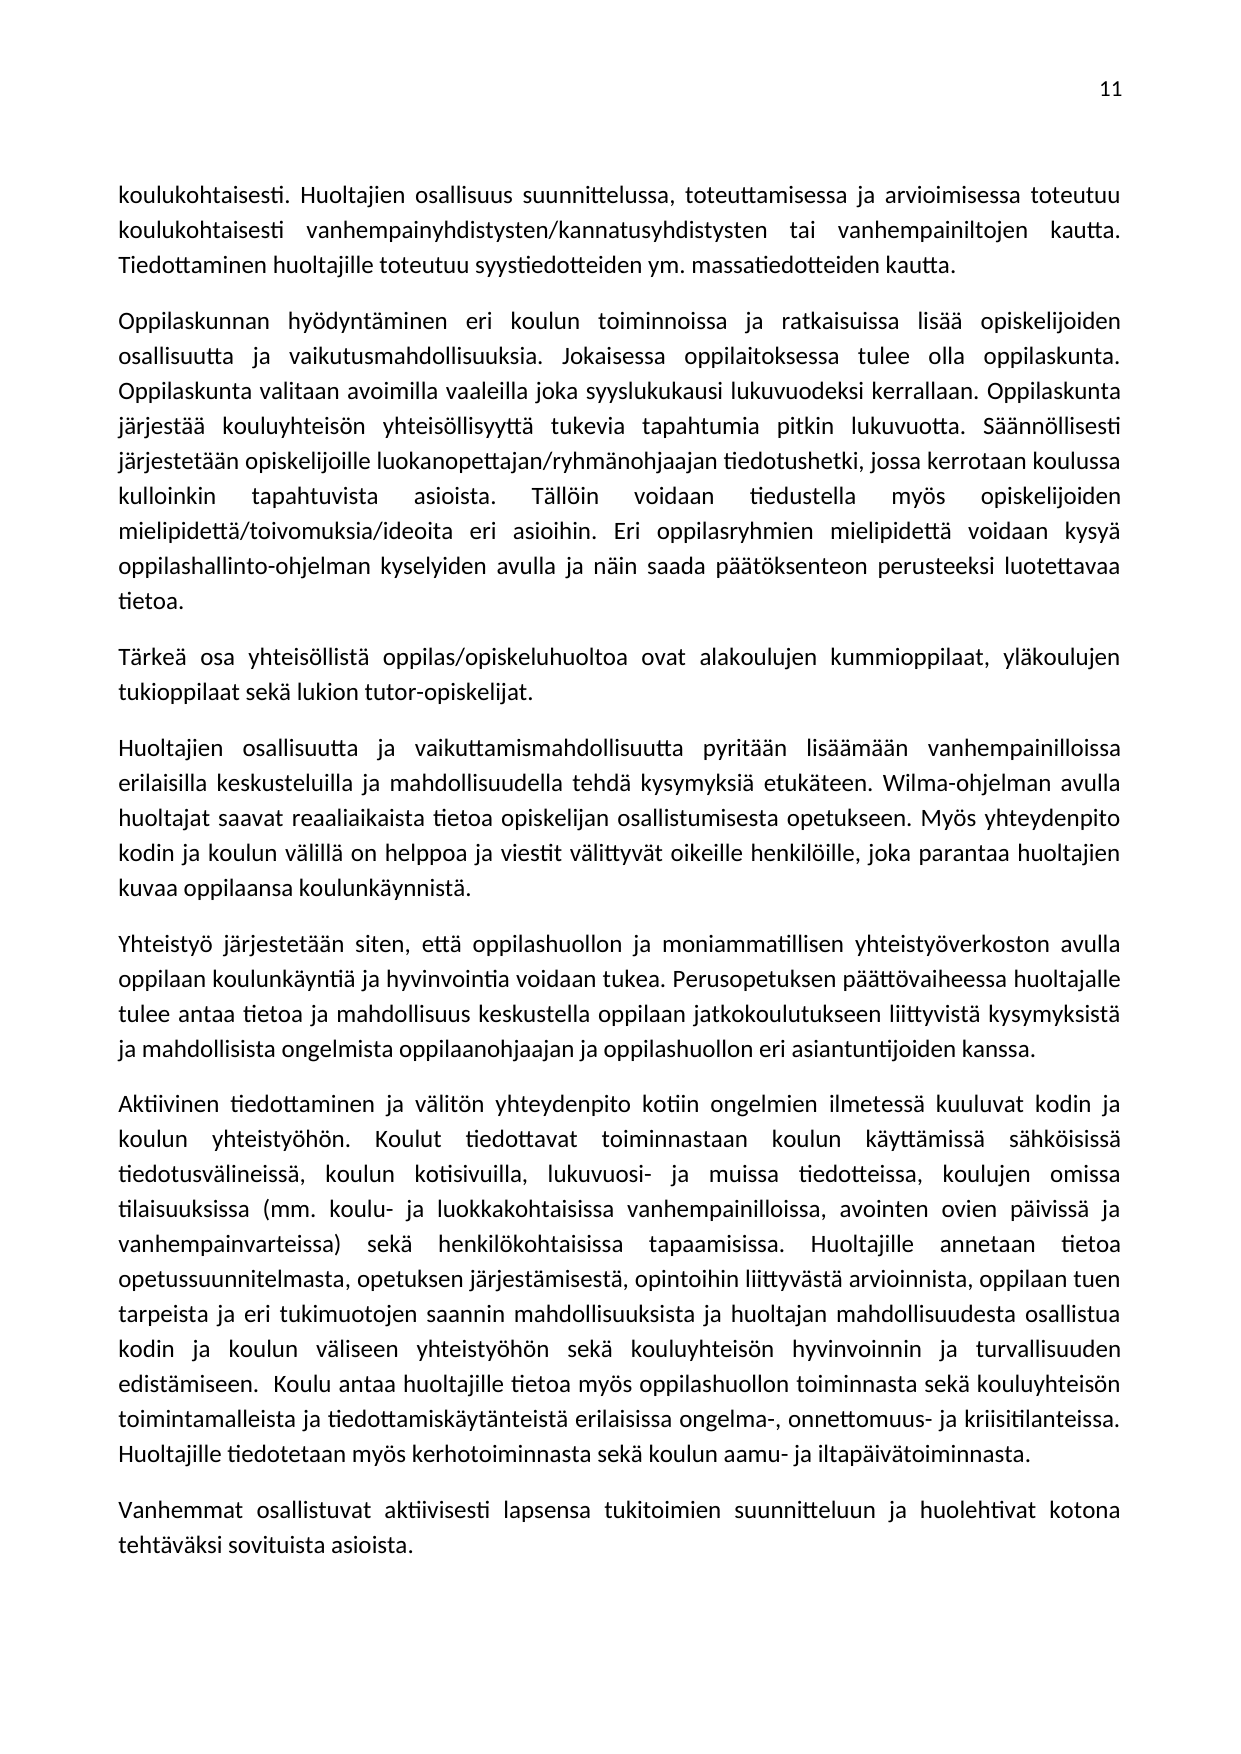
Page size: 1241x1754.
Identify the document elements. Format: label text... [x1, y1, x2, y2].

text Huoltajien osallisuutta ja vaikuttamismahdollisuutta pyritään lisäämään vanhempainilloissa erilaisilla keskusteluilla ja mahdollisuudella tehdä kysymyksiä etukäteen. Wilma-ohjelman avulla huoltajat saavat reaaliaikaista tietoa opiskelijan osallistumisesta opetukseen. Myös yhteydenpito kodin ja koulun välillä on helppoa ja viestit välittyvät oikeille henkilöille, joka parantaa huoltajien kuvaa oppilaansa koulunkäynnistä. [118, 732, 1122, 902]
text Aktiivinen tiedottaminen ja välitön yhteydenpito kotiin ongelmien ilmetessä kuuluvat kodin ja koulun yhteistyöhön. Koulut tiedottavat toiminnastaan koulun käyttämissä sähköisissä tiedotusvälineissä, koulun kotisivuilla, lukuvuosi- ja muissa tiedotteissa, koulujen omissa tilaisuuksissa (mm. koulu- ja luokkakohtaisissa vanhempainilloissa, avointen ovien päivissä ja vanhempainvarteissa) sekä henkilökohtaisissa tapaamisissa. Huoltajille annetaan tietoa opetussuunnitelmasta, opetuksen järjestämisestä, opintoihin liittyvästä arvioinnista, oppilaan tuen tarpeista ja eri tukimuotojen saannin mahdollisuuksista ja huoltajan mahdollisuudesta osallistua kodin ja koulun väliseen yhteistyöhön sekä kouluyhteisön hyvinvoinnin ja turvallisuuden edistämiseen. Koulu antaa huoltajille tietoa myös oppilashuollon toiminnasta sekä kouluyhteisön toimintamalleista ja tiedottamiskäytänteistä erilaisissa ongelma-, onnettomuus- ja kriisitilanteissa. Huoltajille tiedotetaan myös kerhotoiminnasta sekä koulun aamu- ja iltapäivätoiminnasta. [118, 1089, 1122, 1469]
text Yhteistyö järjestetään siten, että oppilashuollon ja moniammatillisen yhteistyöverkoston avulla oppilaan koulunkäyntiä ja hyvinvointia voidaan tukea. Perusopetuksen päättövaiheessa huoltajalle tulee antaa tietoa ja mahdollisuus keskustella oppilaan jatkokoulutukseen liittyvistä kysymyksistä ja mahdollisista ongelmista oppilaanohjaajan ja oppilashuollon eri asiantuntijoiden kanssa. [118, 928, 1122, 1063]
text Oppilaskunnan hyödyntäminen eri koulun toiminnoissa ja ratkaisuissa lisää opiskelijoiden osallisuutta ja vaikutusmahdollisuuksia. Jokaisessa oppilaitoksessa tulee olla oppilaskunta. Oppilaskunta valitaan avoimilla vaaleilla joka syyslukukausi lukuvuodeksi kerrallaan. Oppilaskunta järjestää kouluyhteisön yhteisöllisyyttä tukevia tapahtumia pitkin lukuvuotta. Säännöllisesti järjestetään opiskelijoille luokanopettajan/ryhmänohjaajan tiedotushetki, jossa kerrotaan koulussa kulloinkin tapahtuvista asioista. Tällöin voidaan tiedustella myös opiskelijoiden mielipidettä/toivomuksia/ideoita eri asioihin. Eri oppilasryhmien mielipidettä voidaan kysyä oppilashallinto-ohjelman kyselyiden avulla ja näin saada päätöksenteon perusteeksi luotettavaa tietoa. [118, 305, 1122, 616]
text Vanhemmat osallistuvat aktiivisesti lapsensa tukitoimien suunnitteluun ja huolehtivat kotona tehtäväksi sovituista asioista. [118, 1494, 1122, 1560]
text Tärkeä osa yhteisöllistä oppilas/opiskeluhuoltoa ovat alakoulujen kummioppilaat, yläkoulujen tukioppilaat sekä lukion tutor-opiskelijat. [118, 641, 1122, 707]
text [118, 179, 1122, 280]
